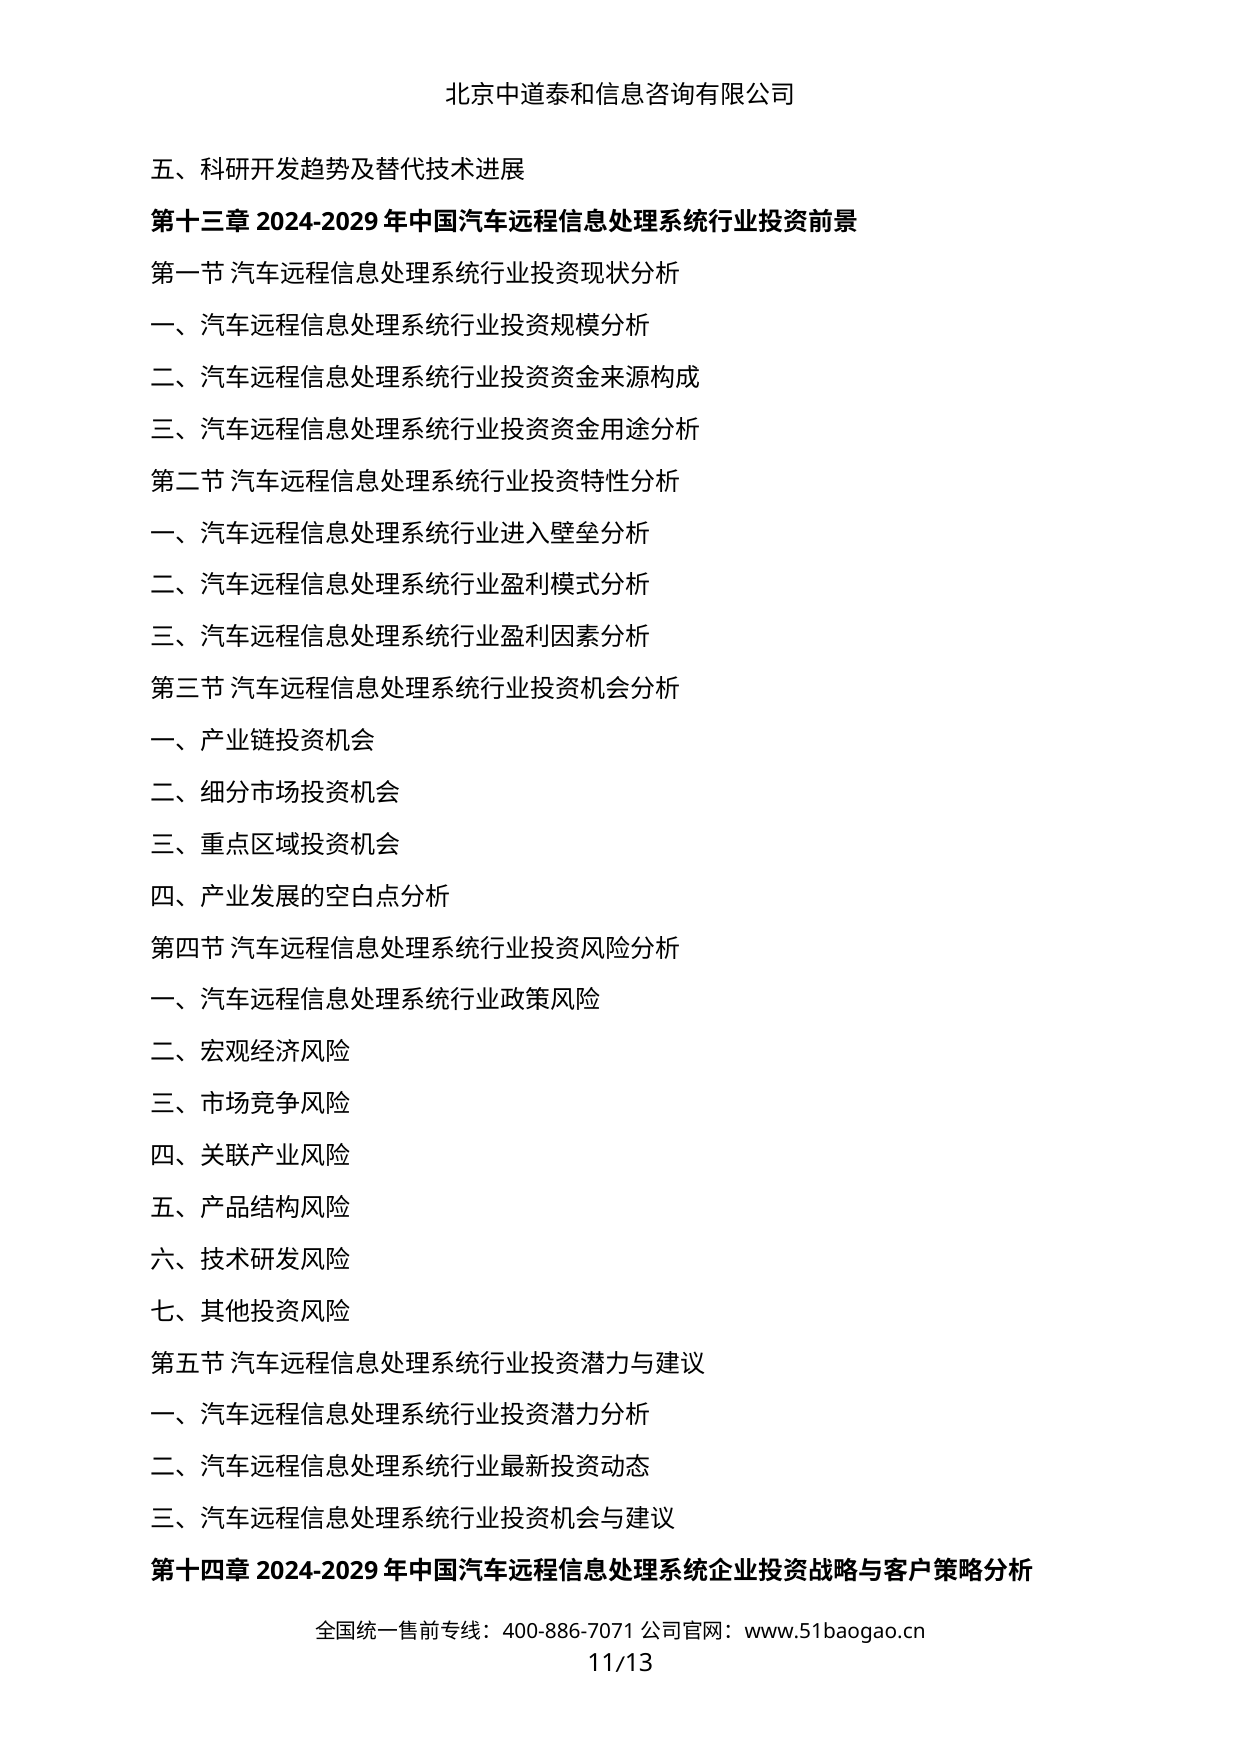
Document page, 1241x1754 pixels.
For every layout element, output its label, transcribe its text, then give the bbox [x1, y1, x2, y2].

text 一、汽车远程信息处理系统行业政策风险 [150, 980, 1090, 1016]
text 四、产业发展的空白点分析 [150, 876, 1090, 912]
text 第四节 汽车远程信息处理系统行业投资风险分析 [150, 928, 1090, 964]
text 一、汽车远程信息处理系统行业进入壁垒分析 [150, 513, 1090, 549]
text 第二节 汽车远程信息处理系统行业投资特性分析 [150, 461, 1090, 497]
text 四、关联产业风险 [150, 1136, 1090, 1172]
text 二、汽车远程信息处理系统行业投资资金来源构成 [150, 357, 1090, 394]
text 三、汽车远程信息处理系统行业投资资金用途分析 [150, 409, 1090, 446]
text 五、科研开发趋势及替代技术进展 [150, 150, 1090, 186]
text 五、产品结构风险 [150, 1187, 1090, 1224]
text 二、汽车远程信息处理系统行业最新投资动态 [150, 1447, 1090, 1483]
text 七、其他投资风险 [150, 1291, 1090, 1327]
text 第一节 汽车远程信息处理系统行业投资现状分析 [150, 254, 1090, 290]
text 三、汽车远程信息处理系统行业盈利因素分析 [150, 617, 1090, 653]
text 六、技术研发风险 [150, 1239, 1090, 1276]
text 第十四章 2024-2029年中国汽车远程信息处理系统企业投资战略与客户策略分析 [150, 1551, 1090, 1587]
text 一、汽车远程信息处理系统行业投资规模分析 [150, 306, 1090, 342]
text 二、细分市场投资机会 [150, 772, 1090, 809]
text 第三节 汽车远程信息处理系统行业投资机会分析 [150, 669, 1090, 705]
text 第五节 汽车远程信息处理系统行业投资潜力与建议 [150, 1343, 1090, 1379]
text 三、重点区域投资机会 [150, 824, 1090, 861]
text 三、市场竞争风险 [150, 1084, 1090, 1120]
text 三、汽车远程信息处理系统行业投资机会与建议 [150, 1499, 1090, 1535]
text 二、汽车远程信息处理系统行业盈利模式分析 [150, 565, 1090, 601]
text 二、宏观经济风险 [150, 1032, 1090, 1068]
text 一、汽车远程信息处理系统行业投资潜力分析 [150, 1395, 1090, 1431]
text 第十三章 2024-2029年中国汽车远程信息处理系统行业投资前景 [150, 202, 1090, 238]
text 一、产业链投资机会 [150, 721, 1090, 757]
